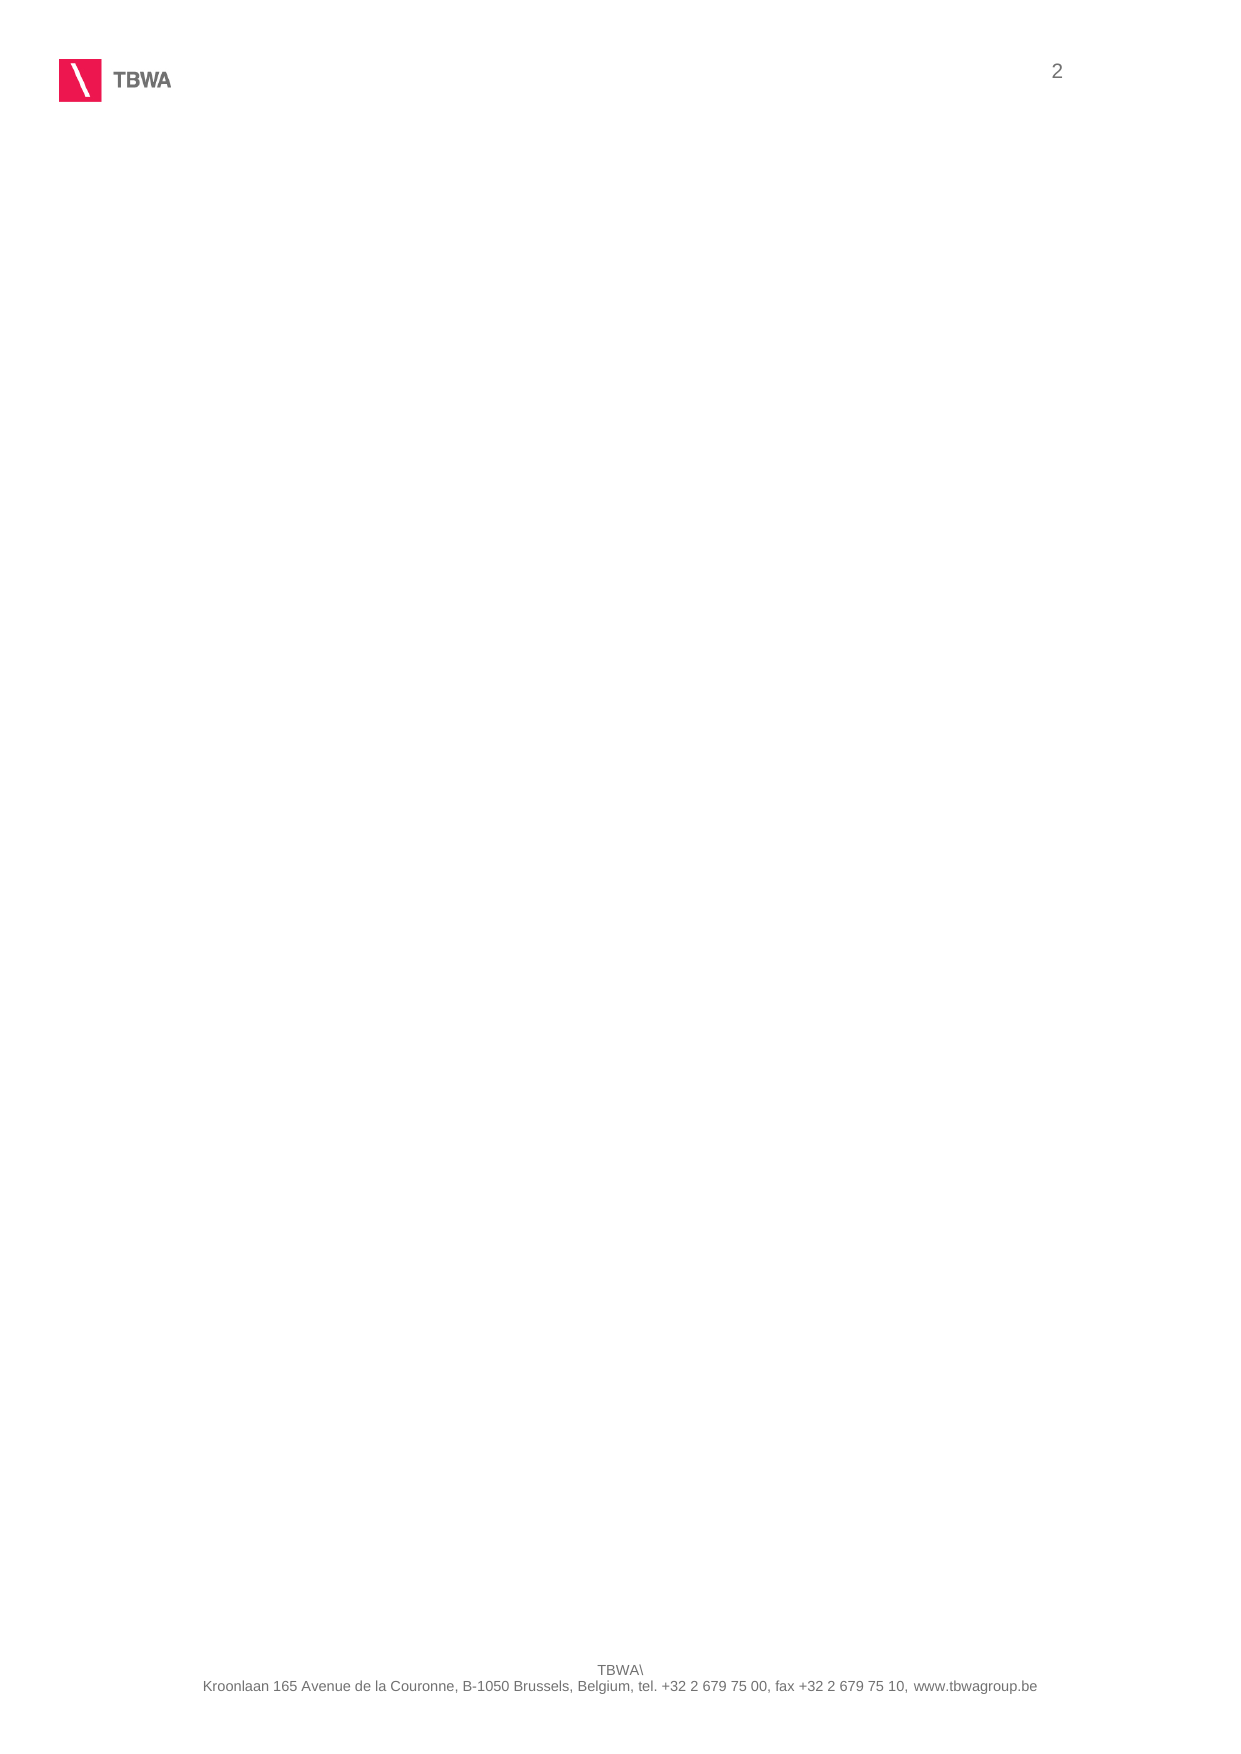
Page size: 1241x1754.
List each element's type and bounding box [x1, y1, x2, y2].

picture [59, 59, 171, 102]
